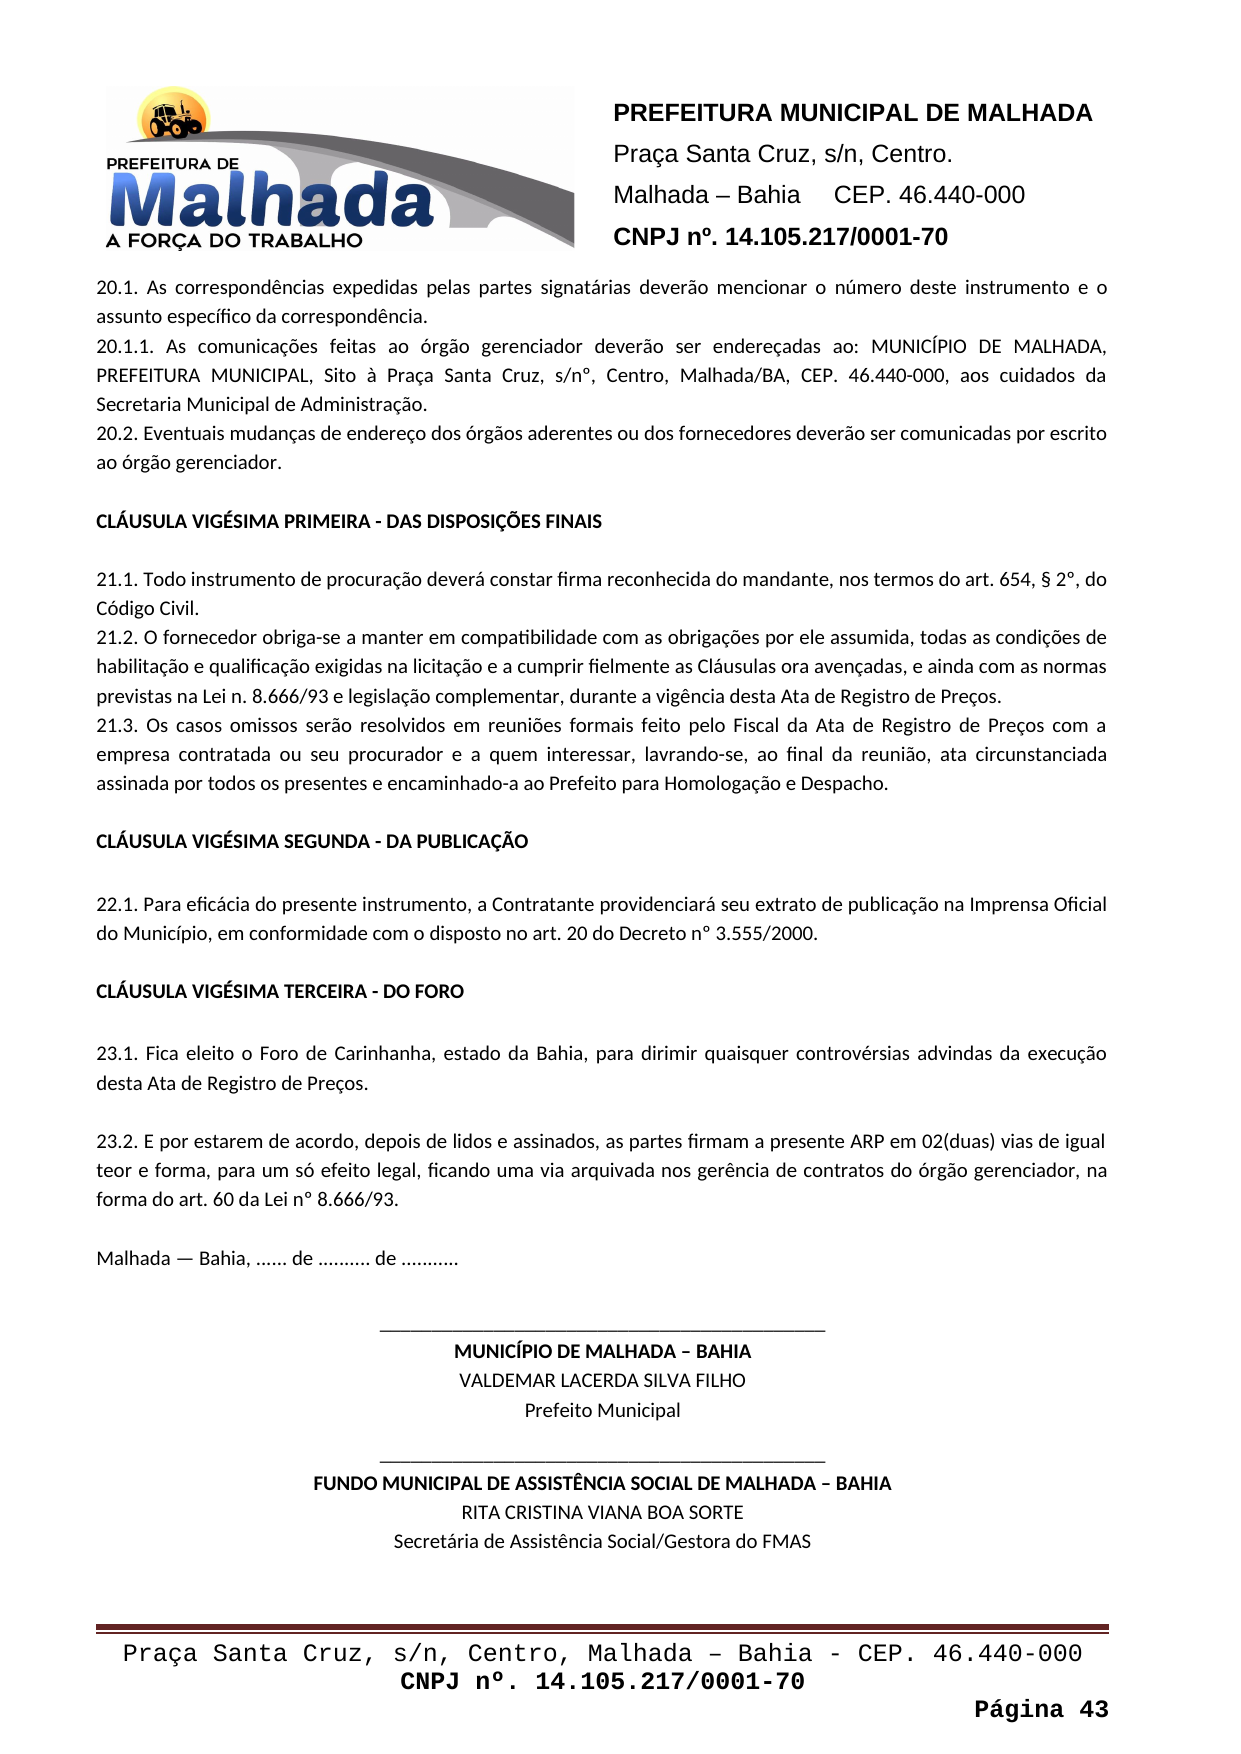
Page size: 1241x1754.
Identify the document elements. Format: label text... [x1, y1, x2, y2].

text 20.1. As correspondências expedidas pelas partes signatárias deverão mencionar o número deste instrumento e o assunto específico da correspondência. [96, 274, 1109, 329]
text ___________________________________________ [96, 1309, 1109, 1335]
picture [105, 86, 575, 251]
text Prefeito Municipal [96, 1397, 1109, 1422]
text 21.1. Todo instrumento de procuração deverá constar firma reconhecida do mandante, nos termos do art. 654, § 2º, do Código Civil. [96, 566, 1109, 621]
text 23.2. E por estarem de acordo, depois de lidos e assinados, as partes firmam a presente ARP em 02(duas) vias de igual teor e forma, para um só efeito legal, ficando uma via arquivada nos gerência de contratos do órgão gerenciador, na forma do art. 60 da Lei nº 8.666/93. [96, 1128, 1109, 1212]
text Malhada — Bahia, ...... de .......... de ........... [96, 1245, 1109, 1270]
text 22.1. Para eficácia do presente instrumento, a Contratante providenciará seu extrato de publicação na Imprensa Oficial do Município, em conformidade com o disposto no art. 20 do Decreto nº 3.555/2000. [96, 891, 1109, 945]
text CLÁUSULA VIGÉSIMA PRIMEIRA - DAS DISPOSIÇÕES FINAIS [96, 508, 1109, 533]
text ___________________________________________ [96, 1441, 1109, 1466]
text 21.2. O fornecedor obriga-se a manter em compatibilidade com as obrigações por ele assumida, todas as condições de habilitação e qualificação exigidas na licitação e a cumprir fielmente as Cláusulas ora avençadas, e ainda com as normas previstas na Lei n. 8.666/93 e legislação complementar, durante a vigência desta Ata de Registro de Preços. [96, 624, 1109, 708]
text CLÁUSULA VIGÉSIMA TERCEIRA - DO FORO [96, 978, 1109, 1004]
text CLÁUSULA VIGÉSIMA SEGUNDA - DA PUBLICAÇÃO [96, 829, 1109, 854]
text MUNICÍPIO DE MALHADA – BAHIA [96, 1338, 1109, 1364]
text VALDEMAR LACERDA SILVA FILHO [96, 1368, 1109, 1393]
text Secretária de Assistência Social/Gestora do FMAS [96, 1528, 1109, 1553]
text 21.3. Os casos omissos serão resolvidos em reuniões formais feito pelo Fiscal da Ata de Registro de Preços com a empresa contratada ou seu procurador e a quem interessar, lavrando-se, ao final da reunião, ata circunstanciada assinada por todos os presentes e encaminhado-a ao Prefeito para Homologação e Despacho. [96, 712, 1109, 796]
text 20.2. Eventuais mudanças de endereço dos órgãos aderentes ou dos fornecedores deverão ser comunicadas por escrito ao órgão gerenciador. [96, 420, 1109, 475]
text RITA CRISTINA VIANA BOA SORTE [96, 1499, 1109, 1524]
text FUNDO MUNICIPAL DE ASSISTÊNCIA SOCIAL DE MALHADA – BAHIA [96, 1470, 1109, 1495]
text 23.1. Fica eleito o Foro de Carinhanha, estado da Bahia, para dirimir quaisquer controvérsias advindas da execução desta Ata de Registro de Preços. [96, 1041, 1109, 1095]
text 20.1.1. As comunicações feitas ao órgão gerenciador deverão ser endereçadas ao: MUNICÍPIO DE MALHADA, PREFEITURA MUNICIPAL, Sito à Praça Santa Cruz, s/nº, Centro, Malhada/BA, CEP. 46.440-000, aos cuidados da Secretaria Municipal de Administração. [96, 333, 1109, 417]
